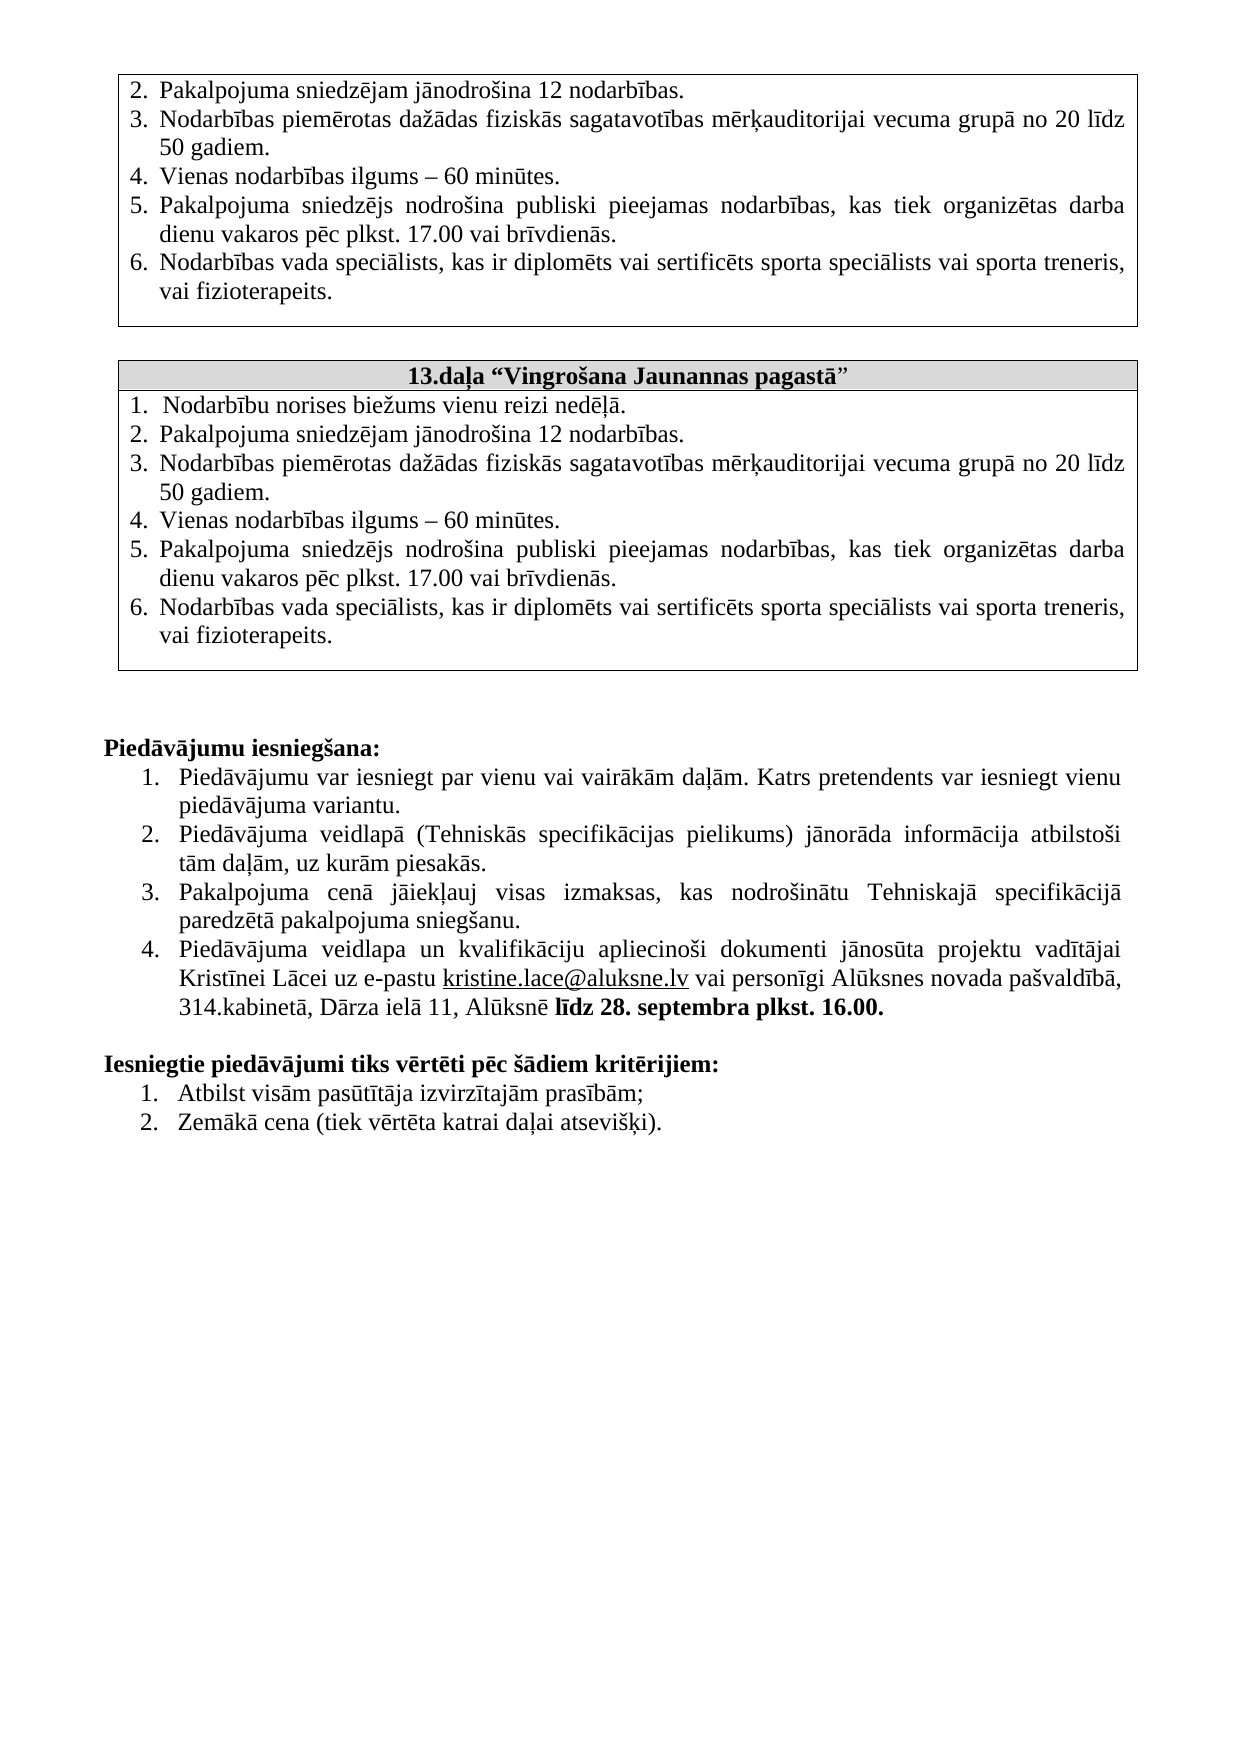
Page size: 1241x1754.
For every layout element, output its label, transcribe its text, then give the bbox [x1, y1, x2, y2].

text Piedāvājumu iesniegšana: [103, 733, 1122, 762]
list Atbilst visām pasūtītāja izvirzītajām prasībām; [140, 1078, 1122, 1107]
list Zemākā cena (tiek vērtēta katrai daļai atsevišķi). [140, 1107, 1122, 1136]
table_header 13.daļa “Vingrošana Jaunannas pagastā” [119, 361, 1137, 389]
text Iesniegtie piedāvājumi tiks vērtēti pēc šādiem kritērijiem: [103, 1049, 1122, 1078]
list Pakalpojuma cenā jāiekļauj visas izmaksas, kas nodrošinātu Tehniskajā specifikācijā paredzētā pakalpojuma sniegšanu. [141, 877, 1122, 934]
list Piedāvājumu var iesniegt par vienu vai vairākām daļām. Katrs pretendents var iesniegt vienu piedāvājuma variantu. [141, 762, 1122, 819]
list Piedāvājuma veidlapa un kvalifikāciju apliecinoši dokumenti jānosūta projektu vadītājai Kristīnei Lācei uz e-pastu kristine.lace@aluksne.lv vai personīgi Alūksnes novada pašvaldībā, 314.kabinetā, Dārza ielā 11, Alūksnē līdz 28. septembra plkst. 16.00. [141, 934, 1122, 1021]
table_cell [119, 75, 1137, 326]
list Piedāvājuma veidlapā (Tehniskās specifikācijas pielikums) jānorāda informācija atbilstoši tām daļām, uz kurām piesakās. [141, 819, 1122, 877]
